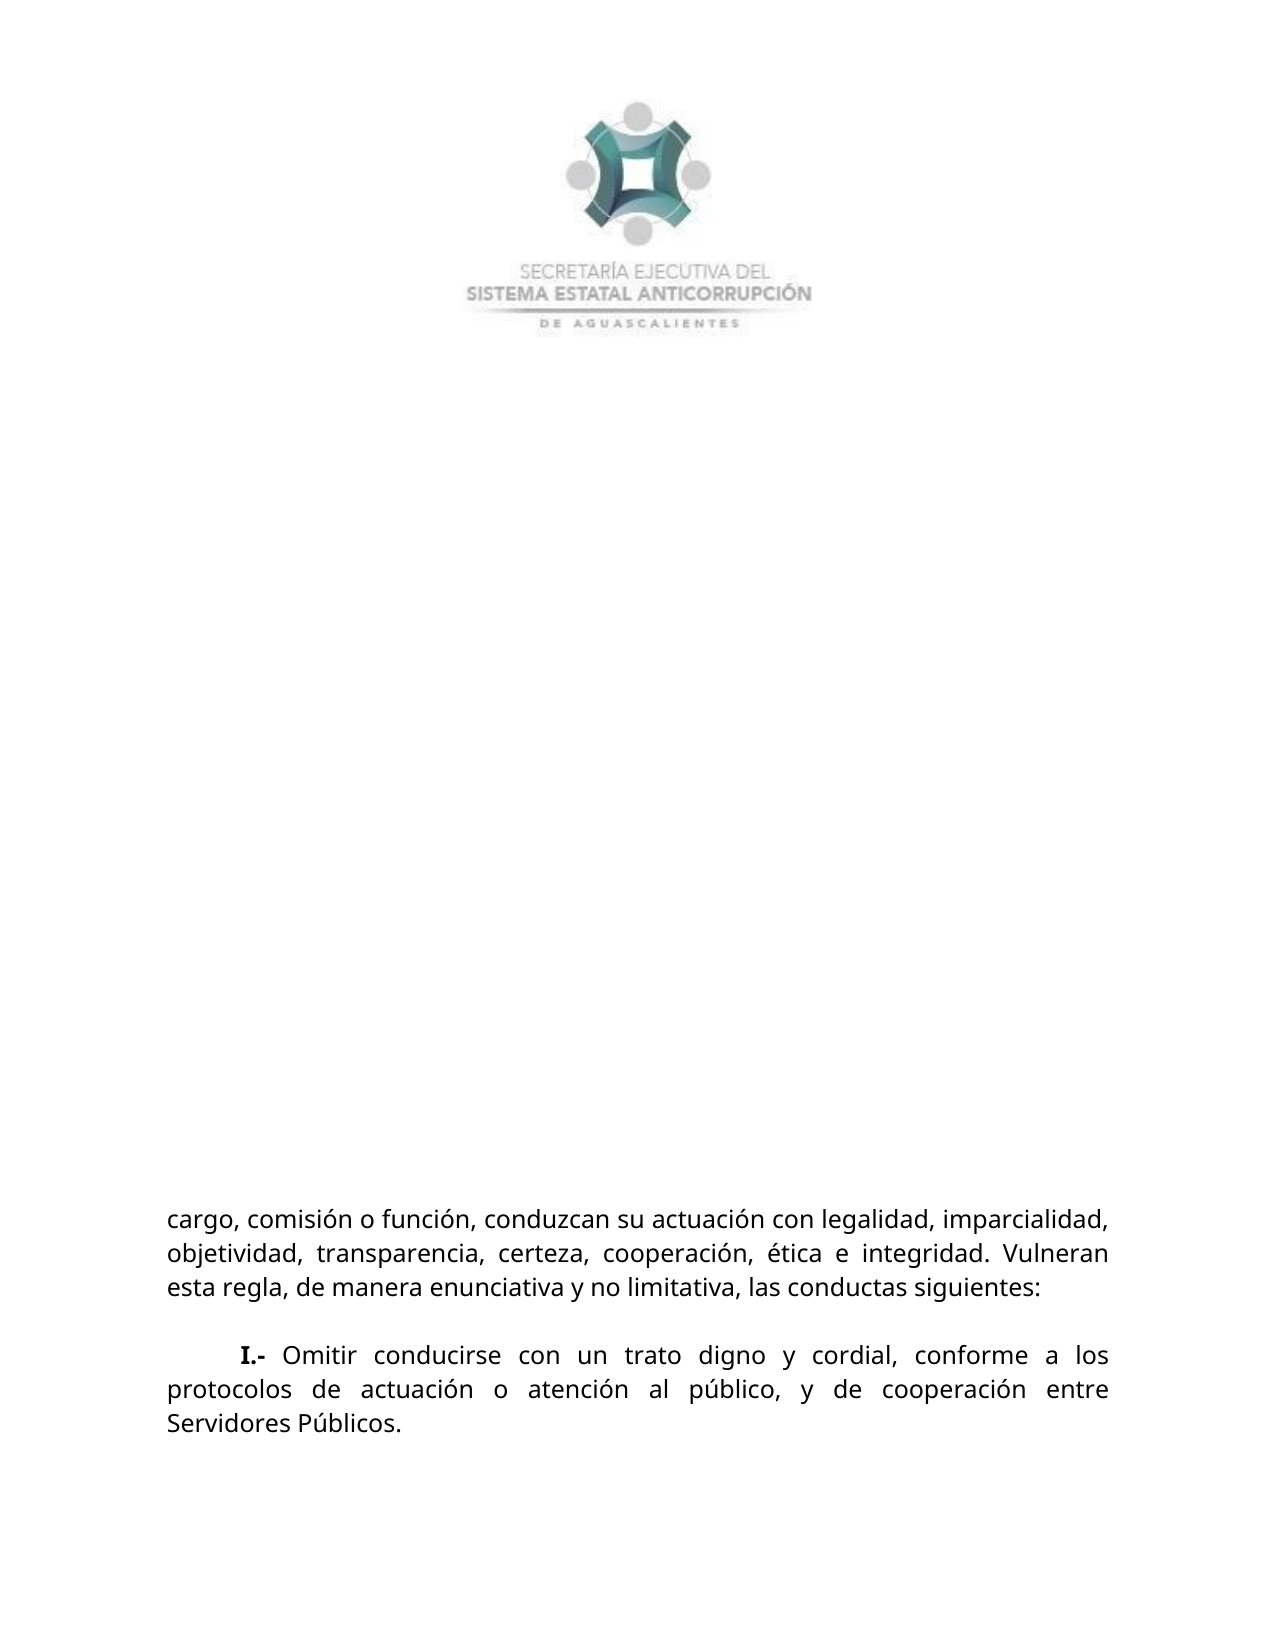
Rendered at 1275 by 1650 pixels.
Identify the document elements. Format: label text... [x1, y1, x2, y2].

picture [461, 98, 812, 337]
text I.- Omitir conducirse con un trato digno y cordial, conforme a los protocolos de actuación o atención al público, y de cooperación entre Servidores Públicos. [167, 1338, 1110, 1440]
text Artículo 19.- Regla de desempeño permanente con integridad. Esta regla consiste en que los Servidores Públicos que desempeñen un empleo, cargo, comisión o función, conduzcan su actuación con legalidad, imparcialidad, objetividad, transparencia, certeza, cooperación, ética e integridad. Vulneran esta regla, de manera enunciativa y no limitativa, las conductas siguientes: [167, 1202, 1110, 1304]
